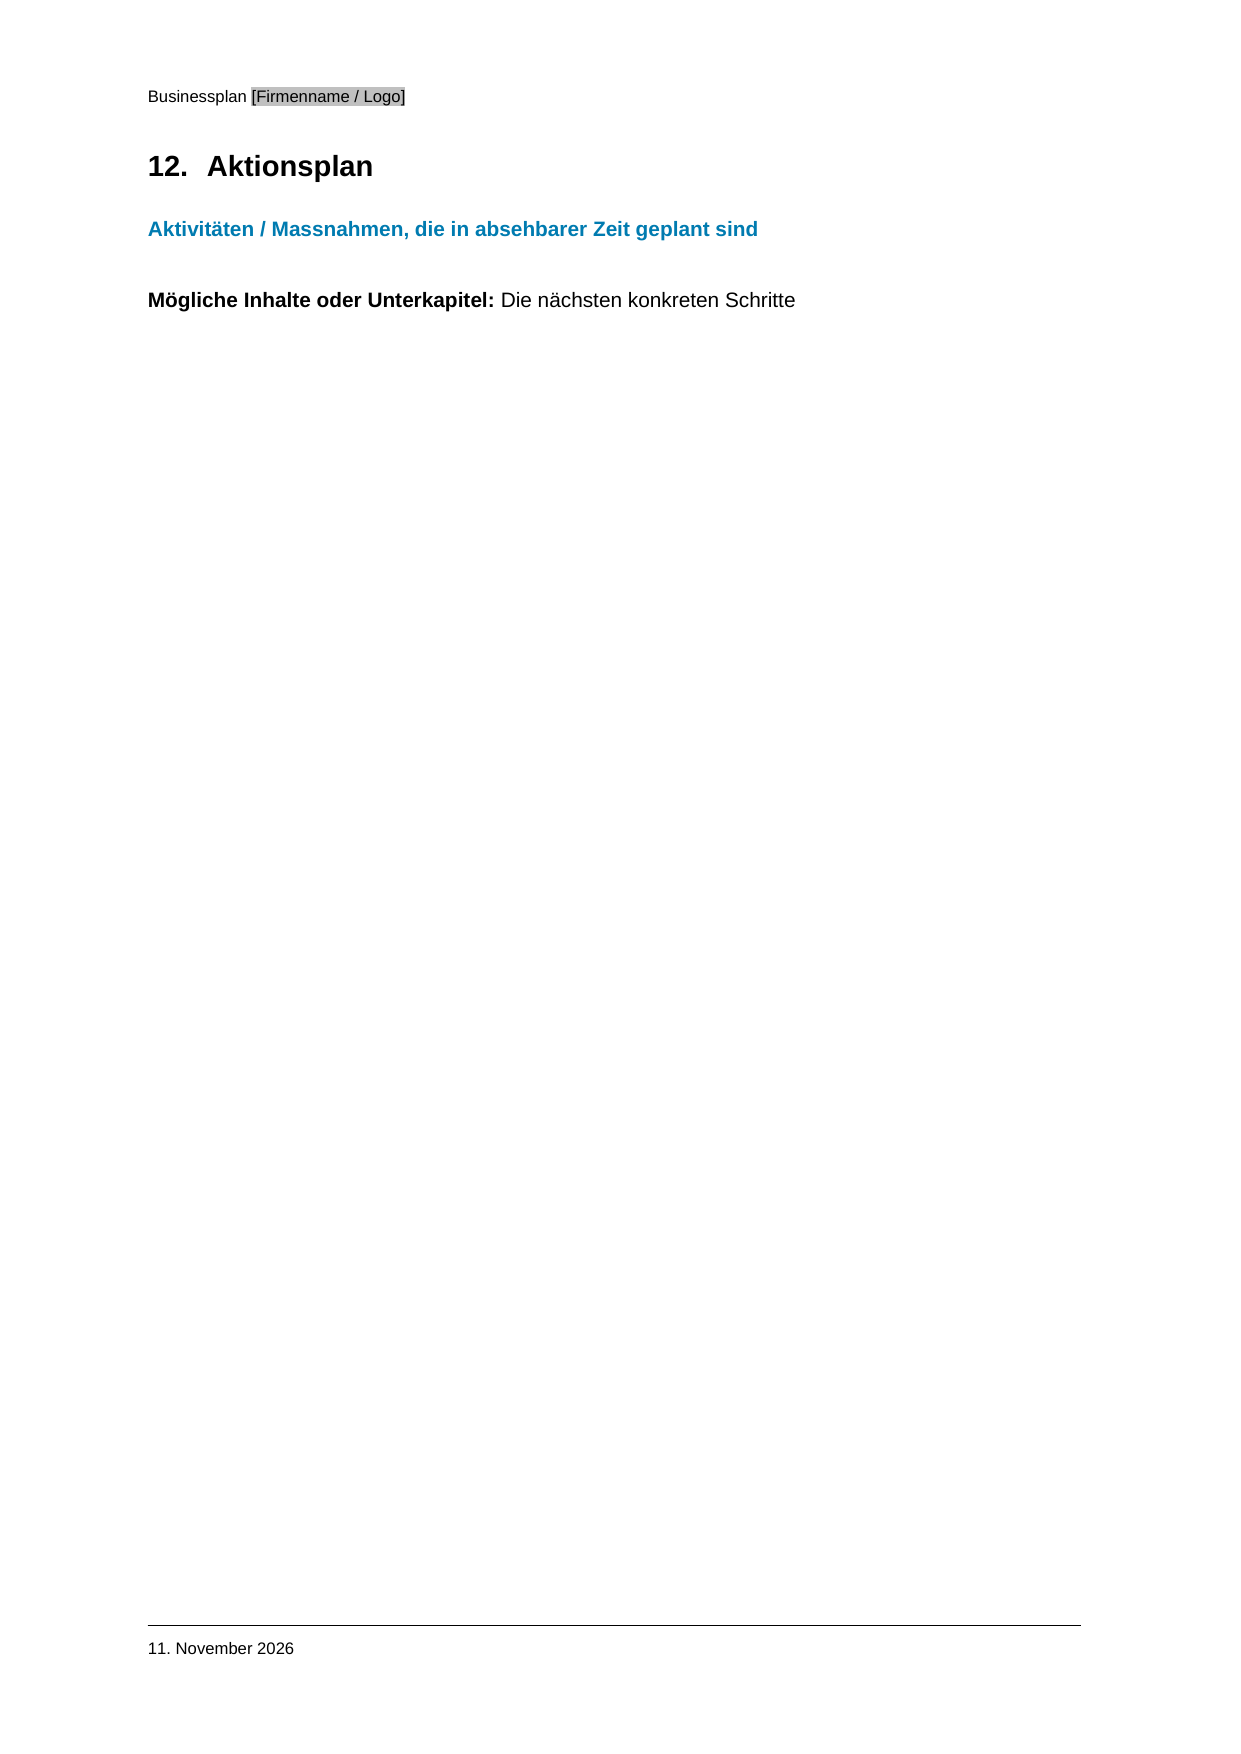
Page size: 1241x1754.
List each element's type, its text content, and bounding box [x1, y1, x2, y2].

subtitle 12. Aktionsplan [148, 148, 1093, 183]
text Mögliche Inhalte oder Unterkapitel: Die nächsten konkreten Schritte [148, 279, 1093, 314]
text Aktivitäten / Massnahmen, die in absehbarer Zeit geplant sind [148, 208, 1093, 243]
